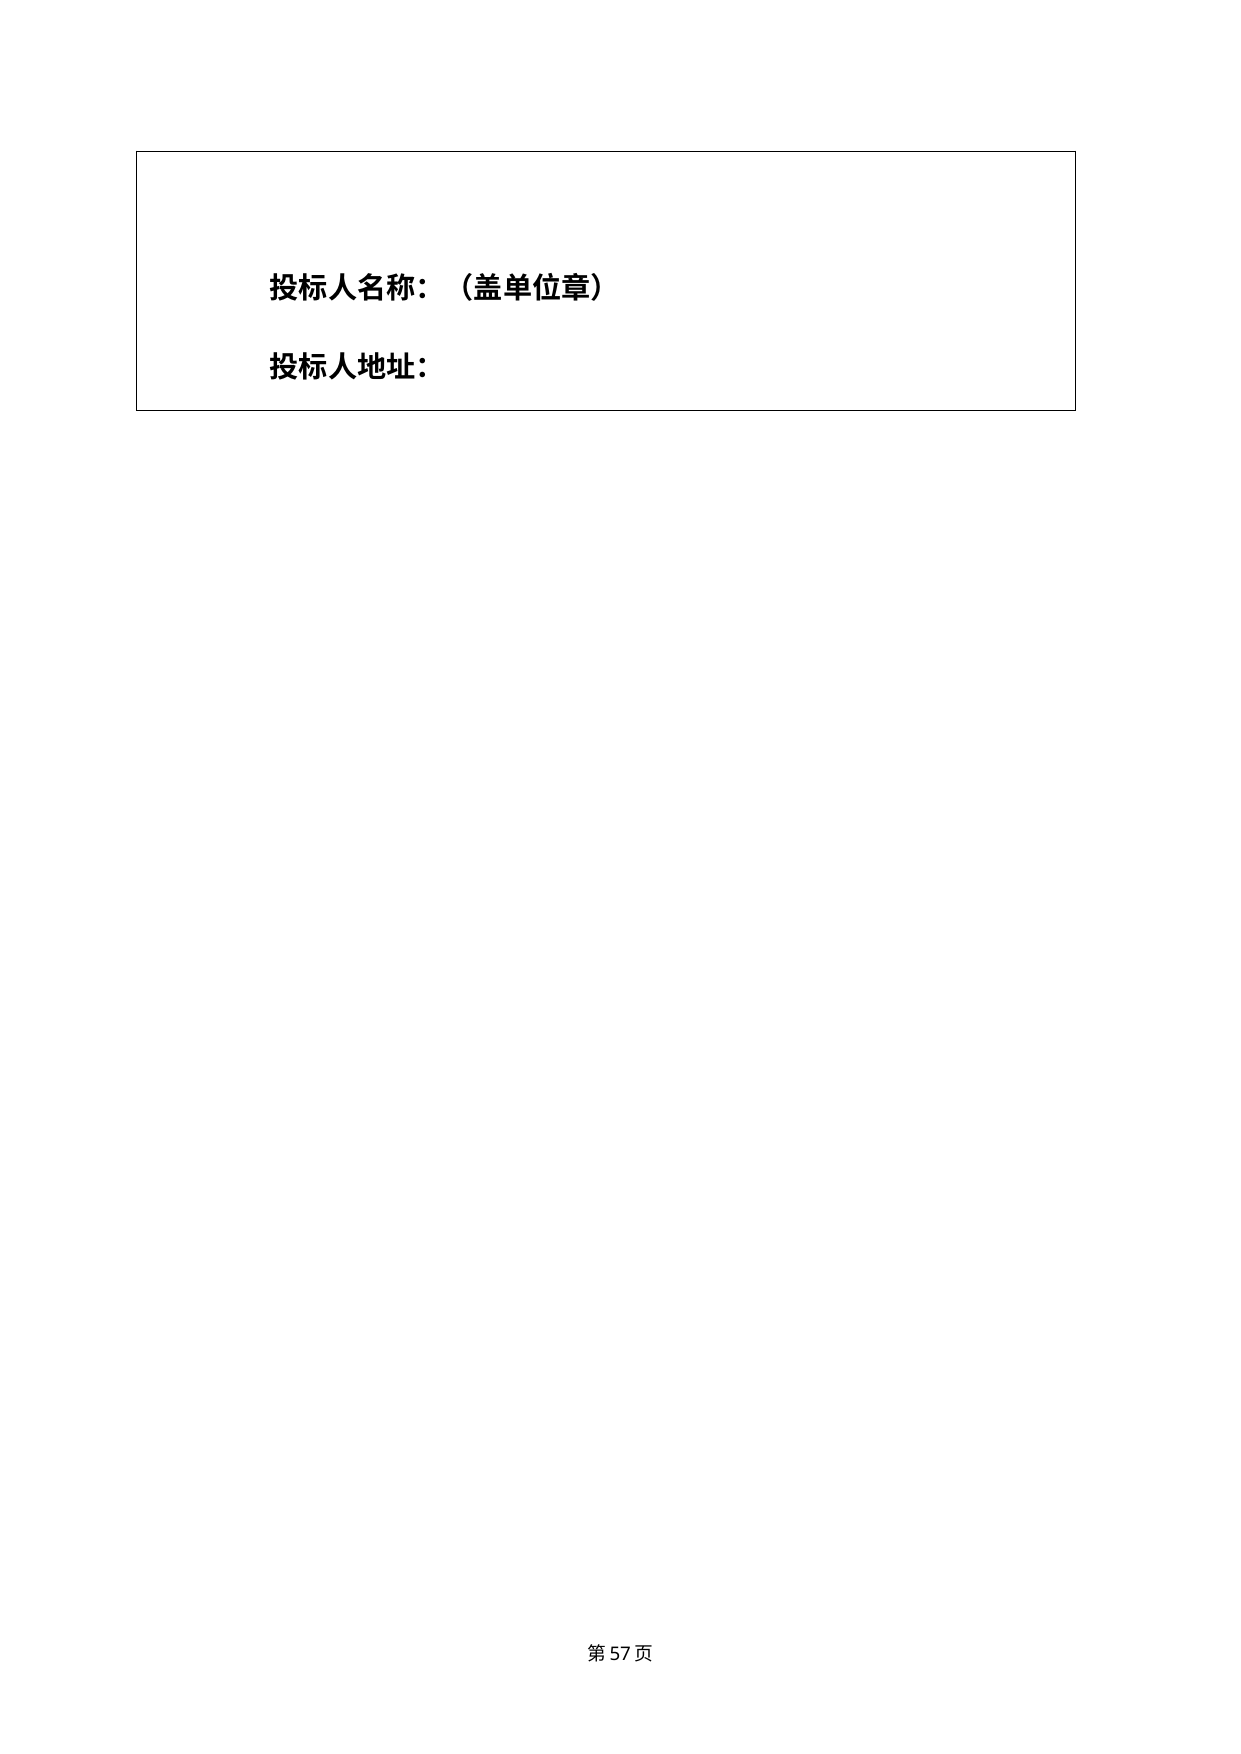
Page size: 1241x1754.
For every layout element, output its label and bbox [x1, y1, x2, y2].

table_header [137, 152, 1075, 410]
